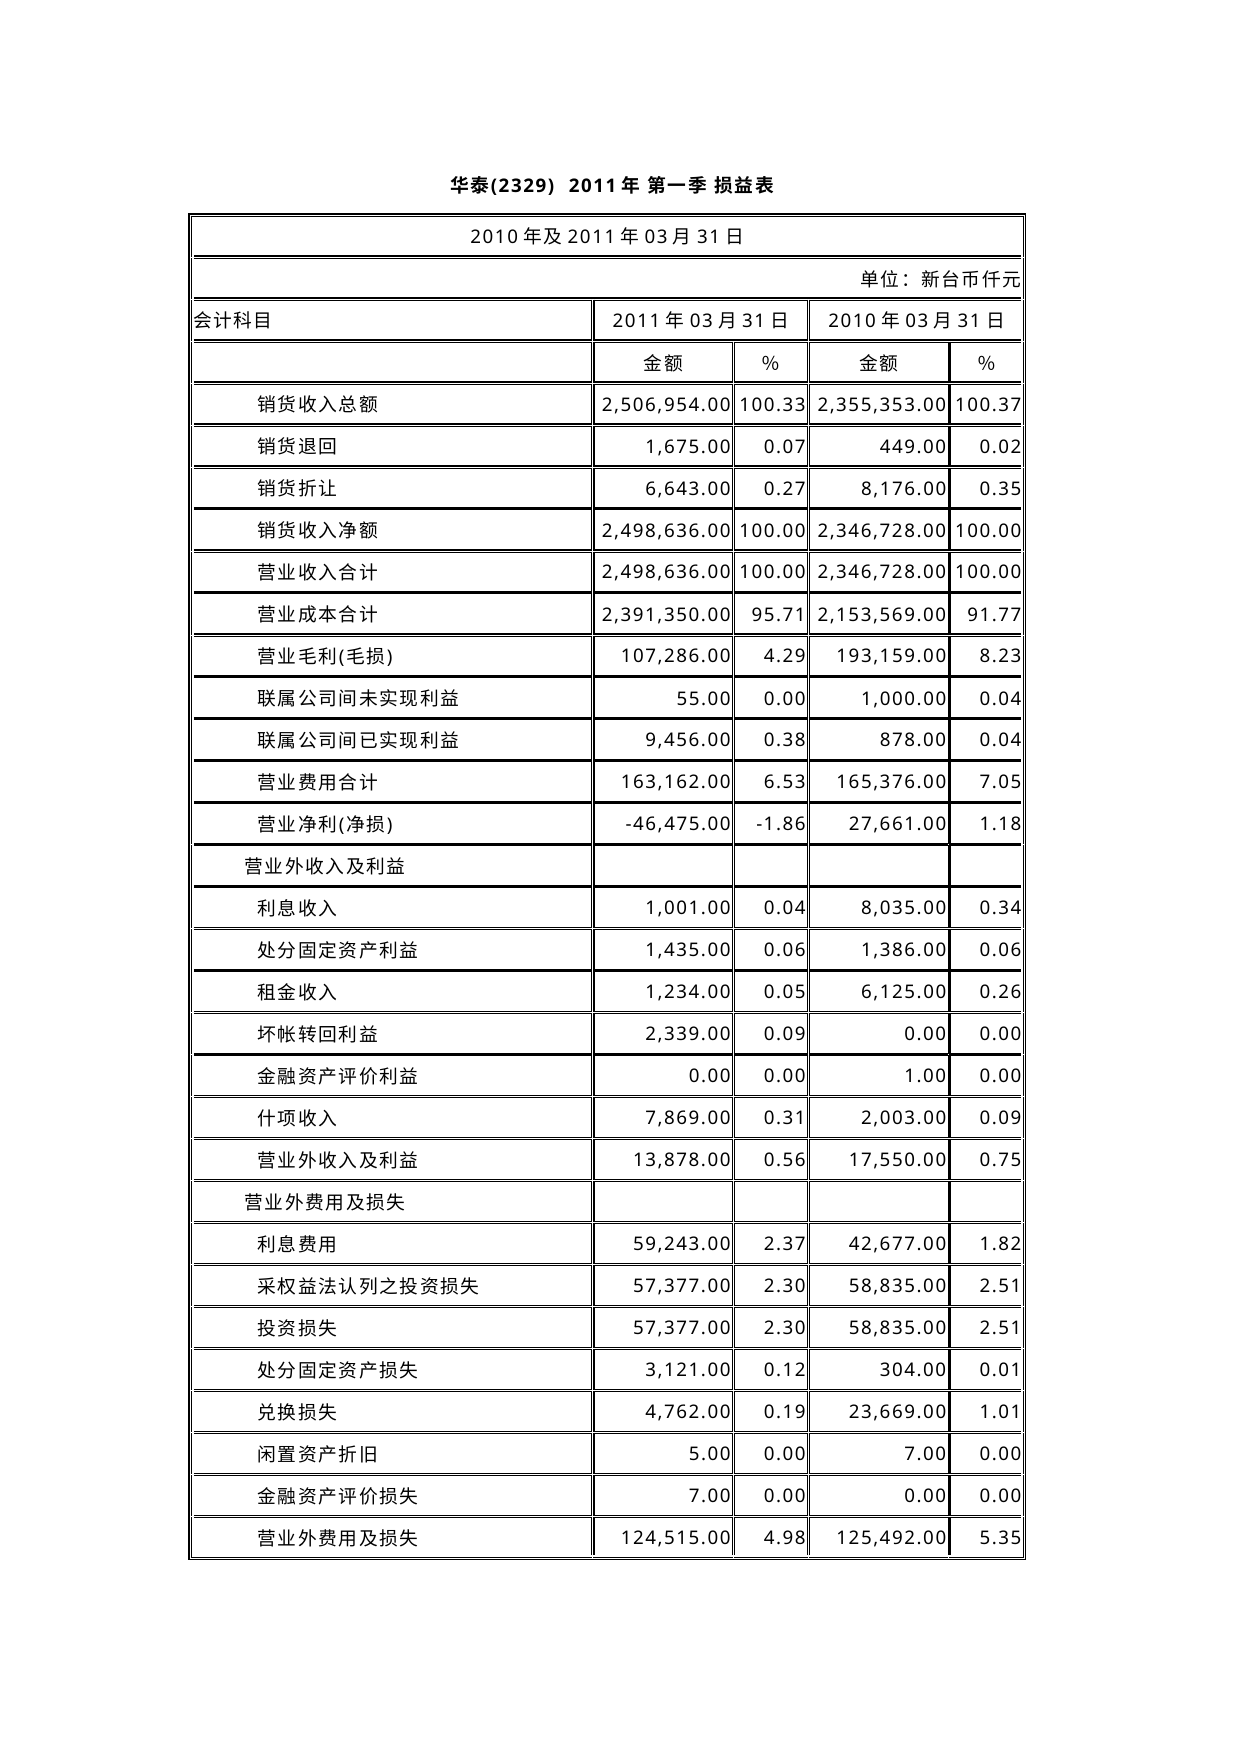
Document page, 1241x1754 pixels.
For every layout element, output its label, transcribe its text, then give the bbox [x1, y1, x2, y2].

table_header 华泰(2329) 2011年 第一季 损益表 [181, 162, 1042, 207]
table_cell [181, 207, 1042, 1566]
